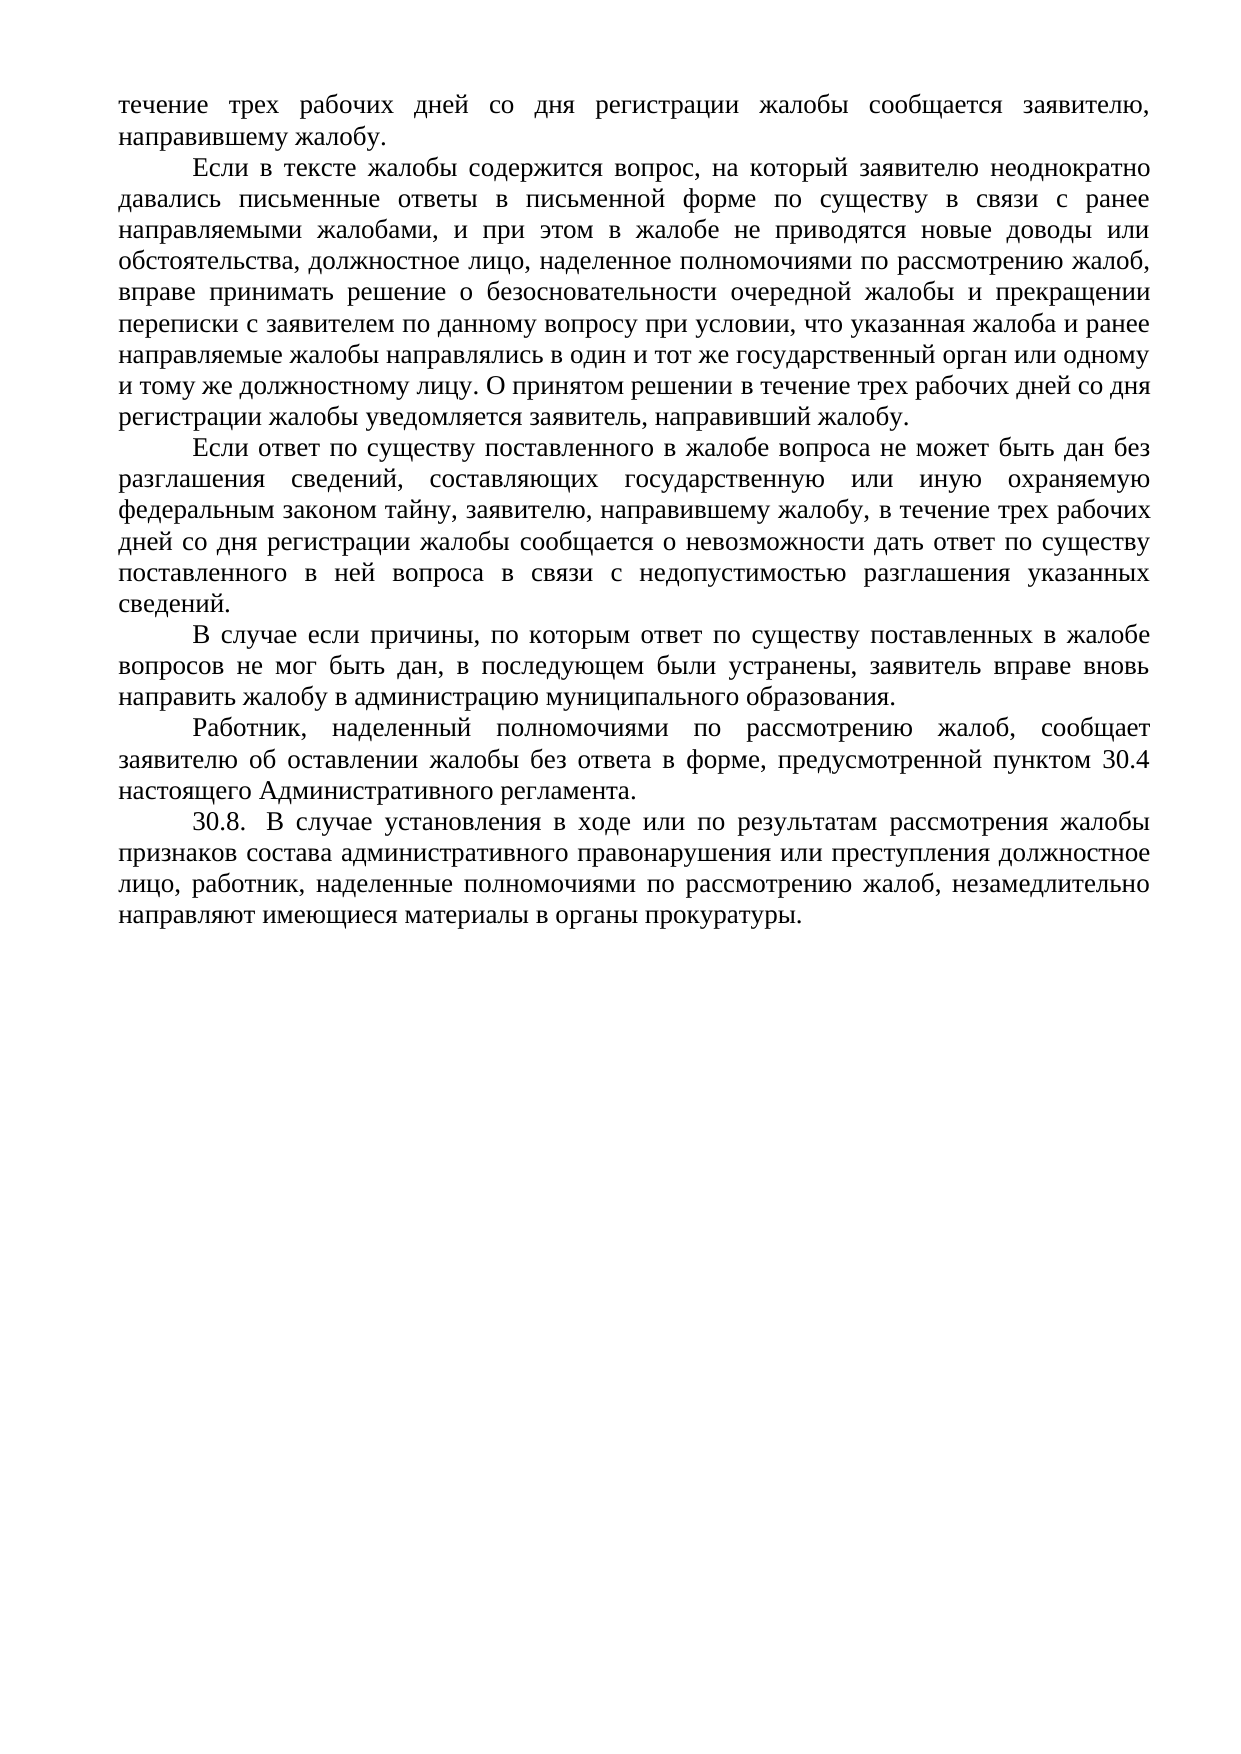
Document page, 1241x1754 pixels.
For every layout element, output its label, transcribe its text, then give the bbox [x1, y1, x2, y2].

text 30.8. В случае установления в ходе или по результатам рассмотрения жалобы признаков состава административного правонарушения или преступления должностное лицо, работник, наделенные полномочиями по рассмотрению жалоб, незамедлительно направляют имеющиеся материалы в органы прокуратуры. [118, 805, 1152, 929]
text В случае если причины, по которым ответ по существу поставленных в жалобе вопросов не мог быть дан, в последующем были устранены, заявитель вправе вновь направить жалобу в администрацию муниципального образования. [118, 618, 1152, 712]
text Если ответ по существу поставленного в жалобе вопроса не может быть дан без разглашения сведений, составляющих государственную или иную охраняемую федеральным законом тайну, заявителю, направившему жалобу, в течение трех рабочих дней со дня регистрации жалобы сообщается о невозможности дать ответ по существу поставленного в ней вопроса в связи с недопустимостью разглашения указанных сведений. [118, 431, 1152, 618]
text Если в тексте жалобы содержится вопрос, на который заявителю неоднократно давались письменные ответы в письменной форме по существу в связи с ранее направляемыми жалобами, и при этом в жалобе не приводятся новые доводы или обстоятельства, должностное лицо, наделенное полномочиями по рассмотрению жалоб, вправе принимать решение о безосновательности очередной жалобы и прекращении переписки с заявителем по данному вопросу при условии, что указанная жалоба и ранее направляемые жалобы направлялись в один и тот же государственный орган или одному и тому же должностному лицу. О принятом решении в течение трех рабочих дней со дня регистрации жалобы уведомляется заявитель, направивший жалобу. [118, 151, 1152, 431]
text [118, 89, 1152, 151]
text Работник, наделенный полномочиями по рассмотрению жалоб, сообщает заявителю об оставлении жалобы без ответа в форме, предусмотренной пунктом 30.4 настоящего Административного регламента. [118, 712, 1152, 805]
